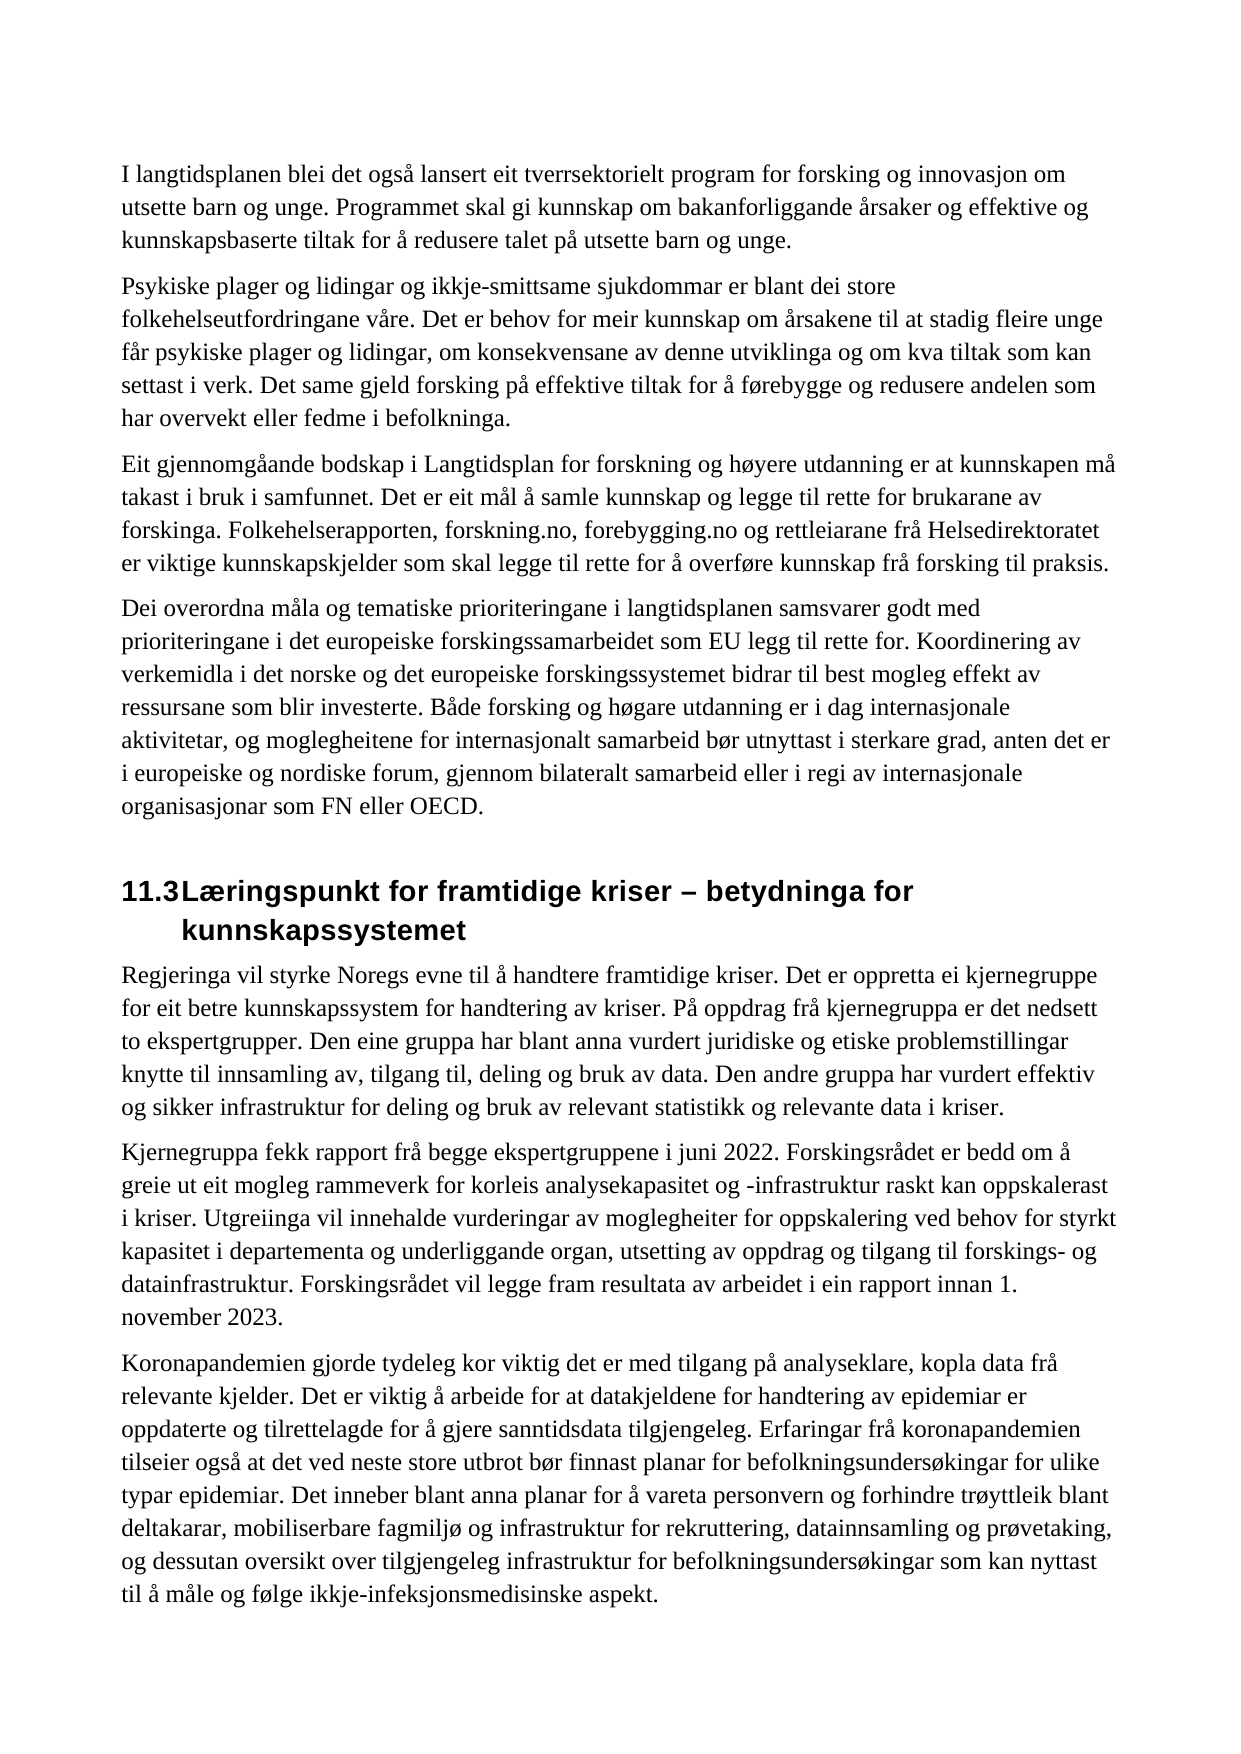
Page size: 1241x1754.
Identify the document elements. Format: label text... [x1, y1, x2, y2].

subtitle Læringspunkt for framtidige kriser – betydninga for kunnskapssystemet [121, 874, 1119, 946]
text Regjeringa vil styrke Noregs evne til å handtere framtidige kriser. Det er oppretta ei kjernegruppe for eit betre kunnskapssystem for handtering av kriser. På oppdrag frå kjernegruppa er det nedsett to ekspertgrupper. Den eine gruppa har blant anna vurdert juridiske og etiske problemstillingar knytte til innsamling av, tilgang til, deling og bruk av data. Den andre gruppa har vurdert effektiv og sikker infrastruktur for deling og bruk av relevant statistikk og relevante data i kriser. [121, 960, 1119, 1121]
text Kjernegruppa fekk rapport frå begge ekspertgruppene i juni 2022. Forskingsrådet er bedd om å greie ut eit mogleg rammeverk for korleis analysekapasitet og -infrastruktur raskt kan oppskalerast i kriser. Utgreiinga vil innehalde vurderingar av moglegheiter for oppskalering ved behov for styrkt kapasitet i departementa og underliggande organ, utsetting av oppdrag og tilgang til forskings- og datainfrastruktur. Forskingsrådet vil legge fram resultata av arbeidet i ein rapport innan 1. november 2023. [121, 1137, 1119, 1331]
text Eit gjennomgåande bodskap i Langtidsplan for forskning og høyere utdanning er at kunnskapen må takast i bruk i samfunnet. Det er eit mål å samle kunnskap og legge til rette for brukarane av forskinga. Folkehelserapporten, forskning.no, forebygging.no og rettleiarane frå Helsedirektoratet er viktige kunnskapskjelder som skal legge til rette for å overføre kunnskap frå forsking til praksis. [121, 449, 1119, 576]
text Dei overordna måla og tematiske prioriteringane i langtidsplanen samsvarer godt med prioriteringane i det europeiske forskingssamarbeidet som EU legg til rette for. Koordinering av verkemidla i det norske og det europeiske forskingssystemet bidrar til best mogleg effekt av ressursane som blir investerte. Både forsking og høgare utdanning er i dag internasjonale aktivitetar, og moglegheitene for internasjonalt samarbeid bør utnyttast i sterkare grad, anten det er i europeiske og nordiske forum, gjennom bilateralt samarbeid eller i regi av internasjonale organisasjonar som FN eller OECD. [121, 593, 1119, 820]
text Psykiske plager og lidingar og ikkje-smittsame sjukdommar er blant dei store folkehelseutfordringane våre. Det er behov for meir kunnskap om årsakene til at stadig fleire unge får psykiske plager og lidingar, om konsekvensane av denne utviklinga og om kva tiltak som kan settast i verk. Det same gjeld forsking på effektive tiltak for å førebygge og redusere andelen som har overvekt eller fedme i befolkninga. [121, 271, 1119, 432]
text Koronapandemien gjorde tydeleg kor viktig det er med tilgang på analyseklare, kopla data frå relevante kjelder. Det er viktig å arbeide for at datakjeldene for handtering av epidemiar er oppdaterte og tilrettelagde for å gjere sanntidsdata tilgjengeleg. Erfaringar frå koronapandemien tilseier også at det ved neste store utbrot bør finnast planar for befolkningsundersøkingar for ulike typar epidemiar. Det inneber blant anna planar for å vareta personvern og forhindre trøyttleik blant deltakarar, mobiliserbare fagmiljø og infrastruktur for rekruttering, datainnsamling og prøvetaking, og dessutan oversikt over tilgjengeleg infrastruktur for befolkningsundersøkingar som kan nyttast til å måle og følge ikkje-infeksjonsmedisinske aspekt. [121, 1348, 1119, 1608]
text I langtidsplanen blei det også lansert eit tverrsektorielt program for forsking og innovasjon om utsette barn og unge. Programmet skal gi kunnskap om bakanforliggande årsaker og effektive og kunnskapsbaserte tiltak for å redusere talet på utsette barn og unge. [121, 159, 1119, 254]
